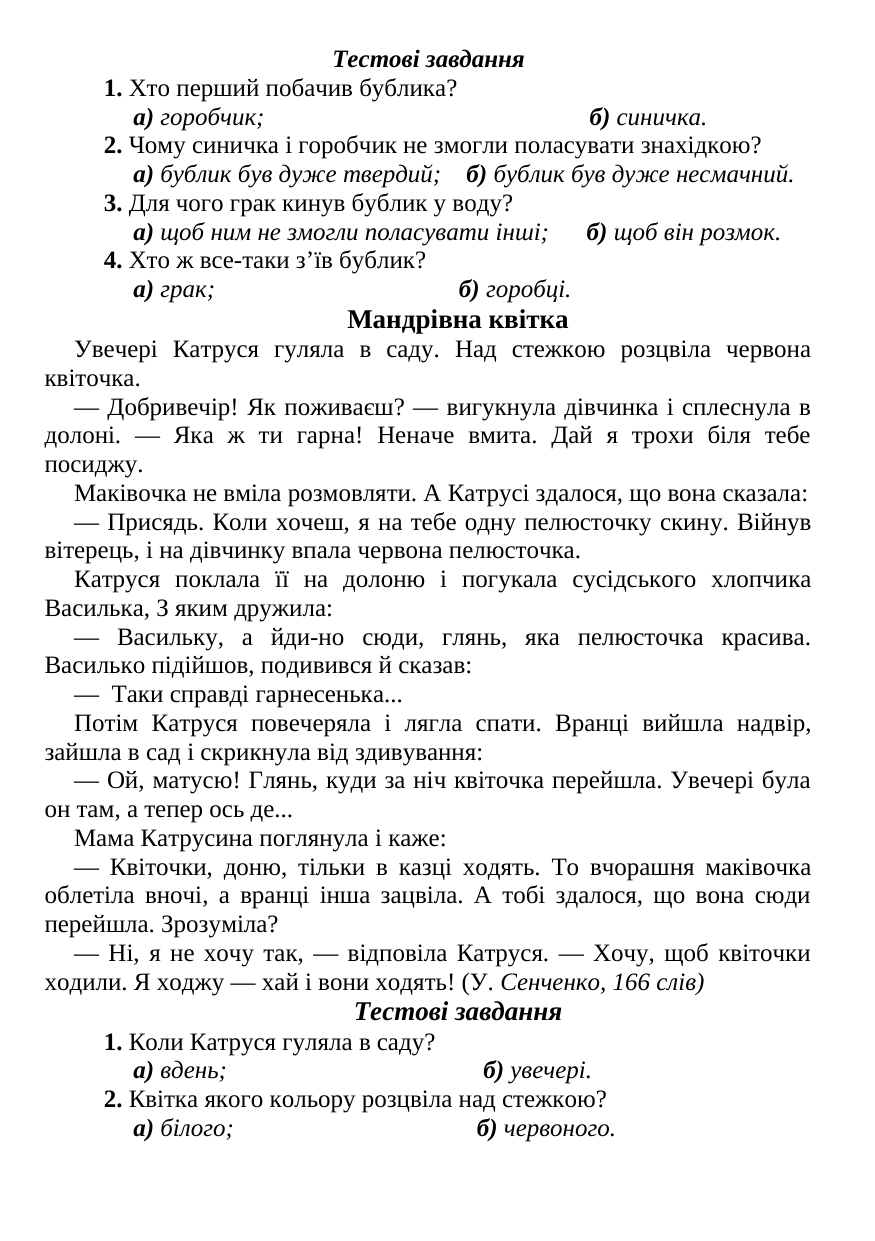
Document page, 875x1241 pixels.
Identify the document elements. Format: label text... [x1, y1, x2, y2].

text 1. Хто перший побачив бублика? [44, 73, 812, 102]
text а) бублик був дуже твердий; б) бублик був дуже несмачний. [44, 159, 812, 188]
text Катруся поклала її на долоню і погукала сусідського хлопчика Василька, З яким дружила: [44, 564, 812, 622]
text Мама Катрусина поглянула і каже: [44, 823, 812, 852]
text Маківочка не вміла розмовляти. А Катрусі здалося, що вона сказала: [44, 478, 812, 507]
text Потім Катруся повечеряла і лягла спати. Вранці вийшла надвір, зайшла в сад і скрикнула від здивування: [44, 708, 812, 766]
text 2. Чому синичка і горобчик не змогли поласувати знахідкою? [44, 131, 812, 159]
text Тестові завдання [44, 996, 812, 1027]
text а) грак; б) горобці. [44, 274, 812, 303]
text — Добривечір! Як поживаєш? — вигукнула дівчинка і сплеснула в долоні. — Яка ж ти гарна! Неначе вмита. Дай я трохи біля тебе посиджу. [44, 392, 812, 478]
text — Ні, я не хочу так, — відповіла Катруся. — Хочу, щоб квіточки ходили. Я ходжу — хай і вони ходять! (У. Сенченко, 166 слів) [44, 938, 812, 996]
text — Таки справді гарнесенька... [44, 679, 812, 708]
text а) горобчик; б) синичка. [44, 102, 812, 131]
text — Присядь. Коли хочеш, я на тебе одну пелюсточку скину. Війнув вітерець, і на дівчинку впала червона пелюсточка. [44, 507, 812, 564]
text а) вдень; б) увечері. [44, 1055, 812, 1084]
text 1. Коли Катруся гуляла в саду? [44, 1027, 812, 1055]
text Увечері Катруся гуляла в саду. Над стежкою розцвіла червона квіточка. [44, 334, 812, 392]
text 3. Для чого грак кинув бублик у воду? [44, 188, 812, 217]
text — Ой, матусю! Глянь, куди за ніч квіточка перейшла. Увечері була он там, а тепер ось де... [44, 766, 812, 823]
text Мандрівна квітка [44, 303, 812, 334]
text а) щоб ним не змогли поласувати інші; б) щоб він розмок. [44, 217, 812, 246]
text а) білого; б) червоного. [44, 1113, 812, 1142]
text — Васильку, а йди-но сюди, глянь, яка пелюсточка красива. Василько підійшов, подивився й сказав: [44, 622, 812, 679]
text — Квіточки, доню, тільки в казці ходять. То вчорашня маківочка облетіла вночі, а вранці інша зацвіла. А тобі здалося, що вона сюди перейшла. Зрозуміла? [44, 852, 812, 938]
text 2. Квітка якого кольору розцвіла над стежкою? [44, 1084, 812, 1113]
text Тестові завдання [44, 44, 812, 73]
text 4. Хто ж все-таки з’їв бублик? [44, 246, 812, 274]
